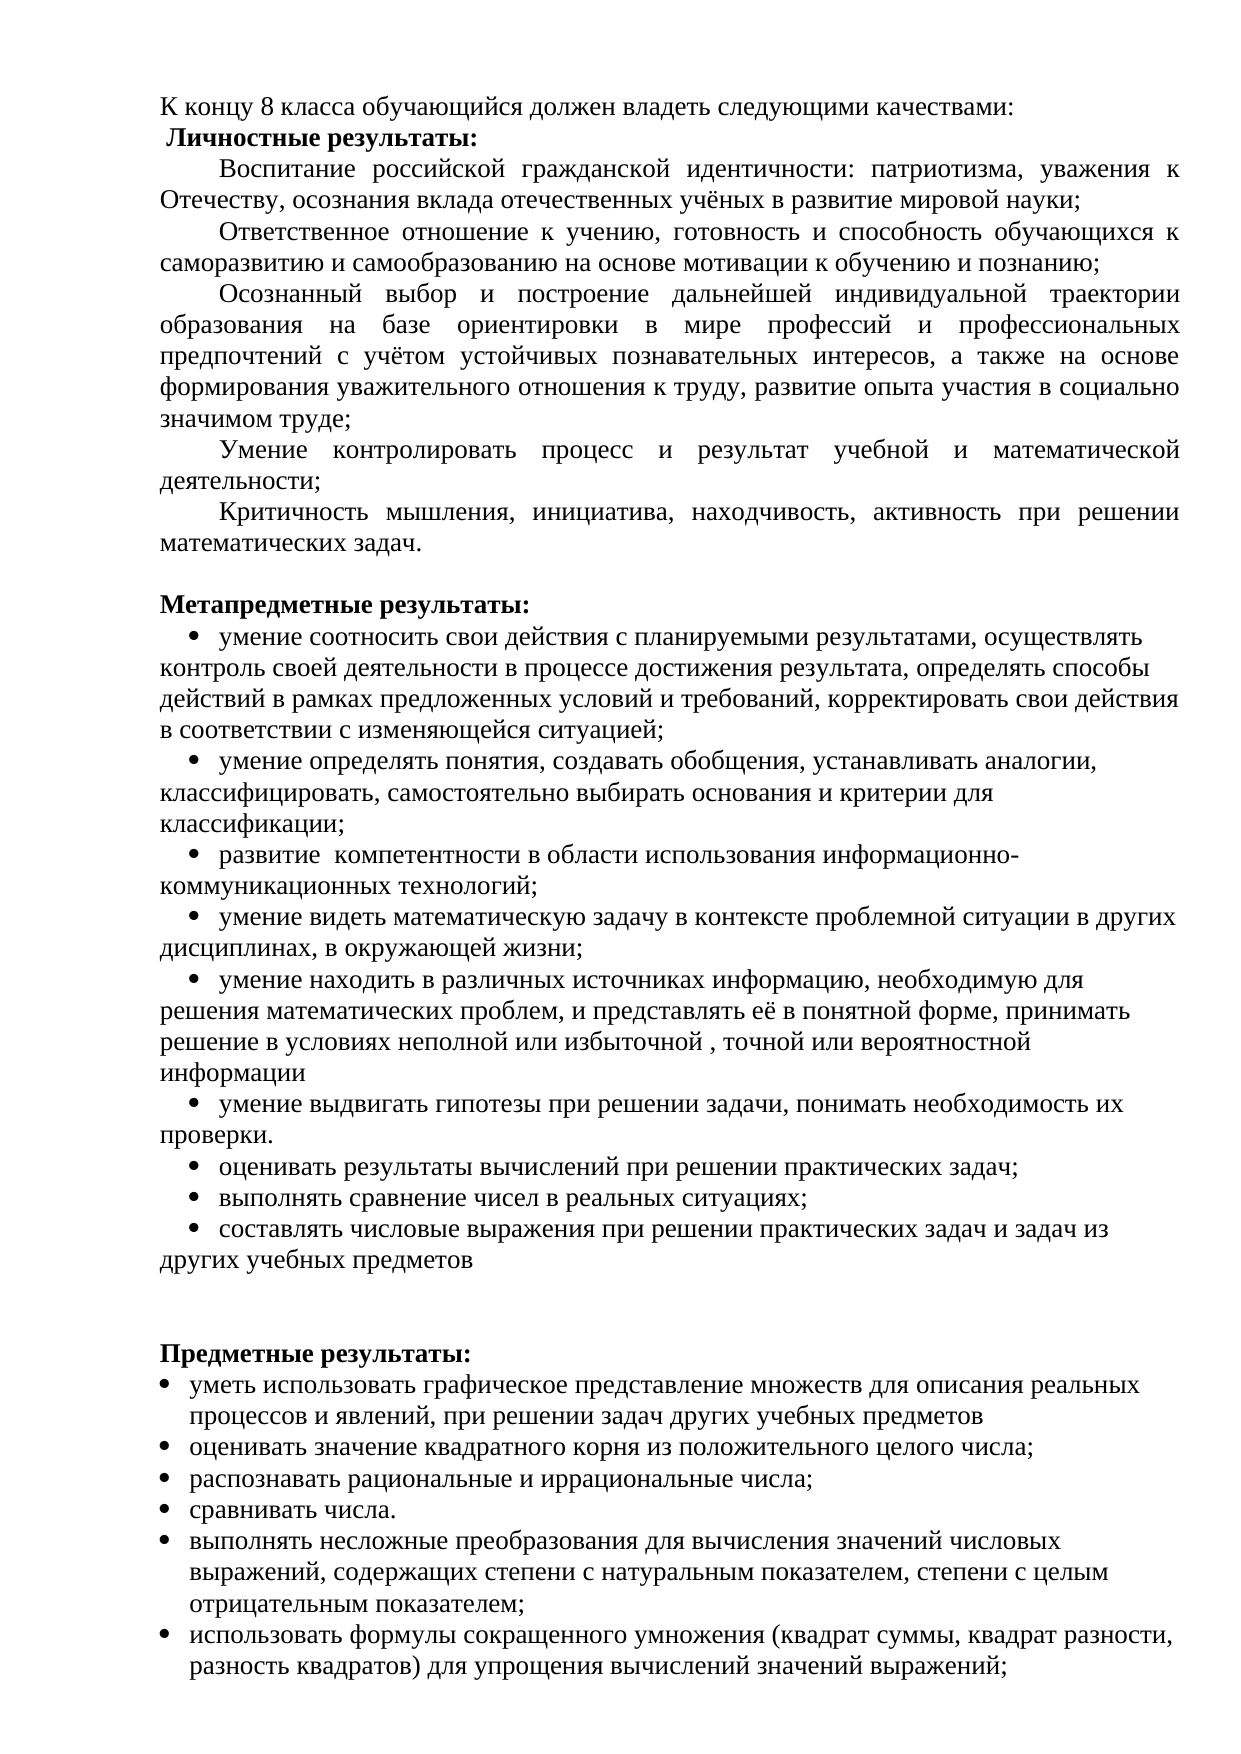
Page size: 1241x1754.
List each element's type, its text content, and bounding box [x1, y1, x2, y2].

list сравнивать числа. [159, 1493, 1181, 1524]
text Воспитание российской гражданской идентичности: патриотизма, уважения к Отечеству, осознания вклада отечественных учёных в развитие мировой науки; [159, 152, 1181, 215]
list распознавать рациональные и иррациональные числа; [159, 1462, 1181, 1493]
list умение соотносить свои действия с планируемыми результатами, осуществлять контроль своей деятельности в процессе достижения результата, определять способы действий в рамках предложенных условий и требований, корректировать свои действия в соответствии с изменяющейся ситуацией; [159, 620, 1181, 744]
text Осознанный выбор и построение дальнейшей индивидуальной траектории образования на базе ориентировки в мире профессий и профессиональных предпочтений с учётом устойчивых познавательных интересов, а также на основе формирования уважительного отношения к труду, развитие опыта участия в социально значимом труде; [159, 277, 1181, 433]
list использовать формулы сокращенного умножения (квадрат суммы, квадрат разности, разность квадратов) для упрощения вычислений значений выражений; [159, 1618, 1181, 1680]
text Критичность мышления, инициатива, находчивость, активность при решении математических задач. [159, 495, 1181, 557]
text Предметные результаты: [159, 1337, 1181, 1368]
text Ответственное отношение к учению, готовность и способность обучающихся к саморазвитию и самообразованию на основе мотивации к обучению и познанию; [159, 215, 1181, 277]
list развитие компетентности в области использования информационно-коммуникационных технологий; [159, 838, 1181, 900]
list умение определять понятия, создавать обобщения, устанавливать аналогии, классифицировать, самостоятельно выбирать основания и критерии для классификации; [159, 744, 1181, 838]
text Умение контролировать процесс и результат учебной и математической деятельности; [159, 433, 1181, 495]
list составлять числовые выражения при решении практических задач и задач из других учебных предметов [159, 1212, 1181, 1275]
list умение выдвигать гипотезы при решении задачи, понимать необходимость их проверки. [159, 1087, 1181, 1150]
text Метапредметные результаты: [159, 588, 1181, 620]
text Личностные результаты: [159, 121, 1181, 152]
list умение находить в различных источниках информацию, необходимую для решения математических проблем, и представлять её в понятной форме, принимать решение в условиях неполной или избыточной , точной или вероятностной информации [159, 963, 1181, 1087]
list умение видеть математическую задачу в контексте проблемной ситуации в других дисциплинах, в окружающей жизни; [159, 900, 1181, 963]
text К концу 8 класса обучающийся должен владеть следующими качествами: [159, 90, 1181, 121]
list выполнять несложные преобразования для вычисления значений числовых выражений, содержащих степени с натуральным показателем, степени с целым отрицательным показателем; [159, 1524, 1181, 1618]
list оценивать значение квадратного корня из положительного целого числа; [159, 1431, 1181, 1462]
list уметь использовать графическое представление множеств для описания реальных процессов и явлений, при решении задач других учебных предметов [159, 1368, 1181, 1431]
list выполнять сравнение чисел в реальных ситуациях; [159, 1181, 1181, 1212]
list оценивать результаты вычислений при решении практических задач; [159, 1150, 1181, 1181]
